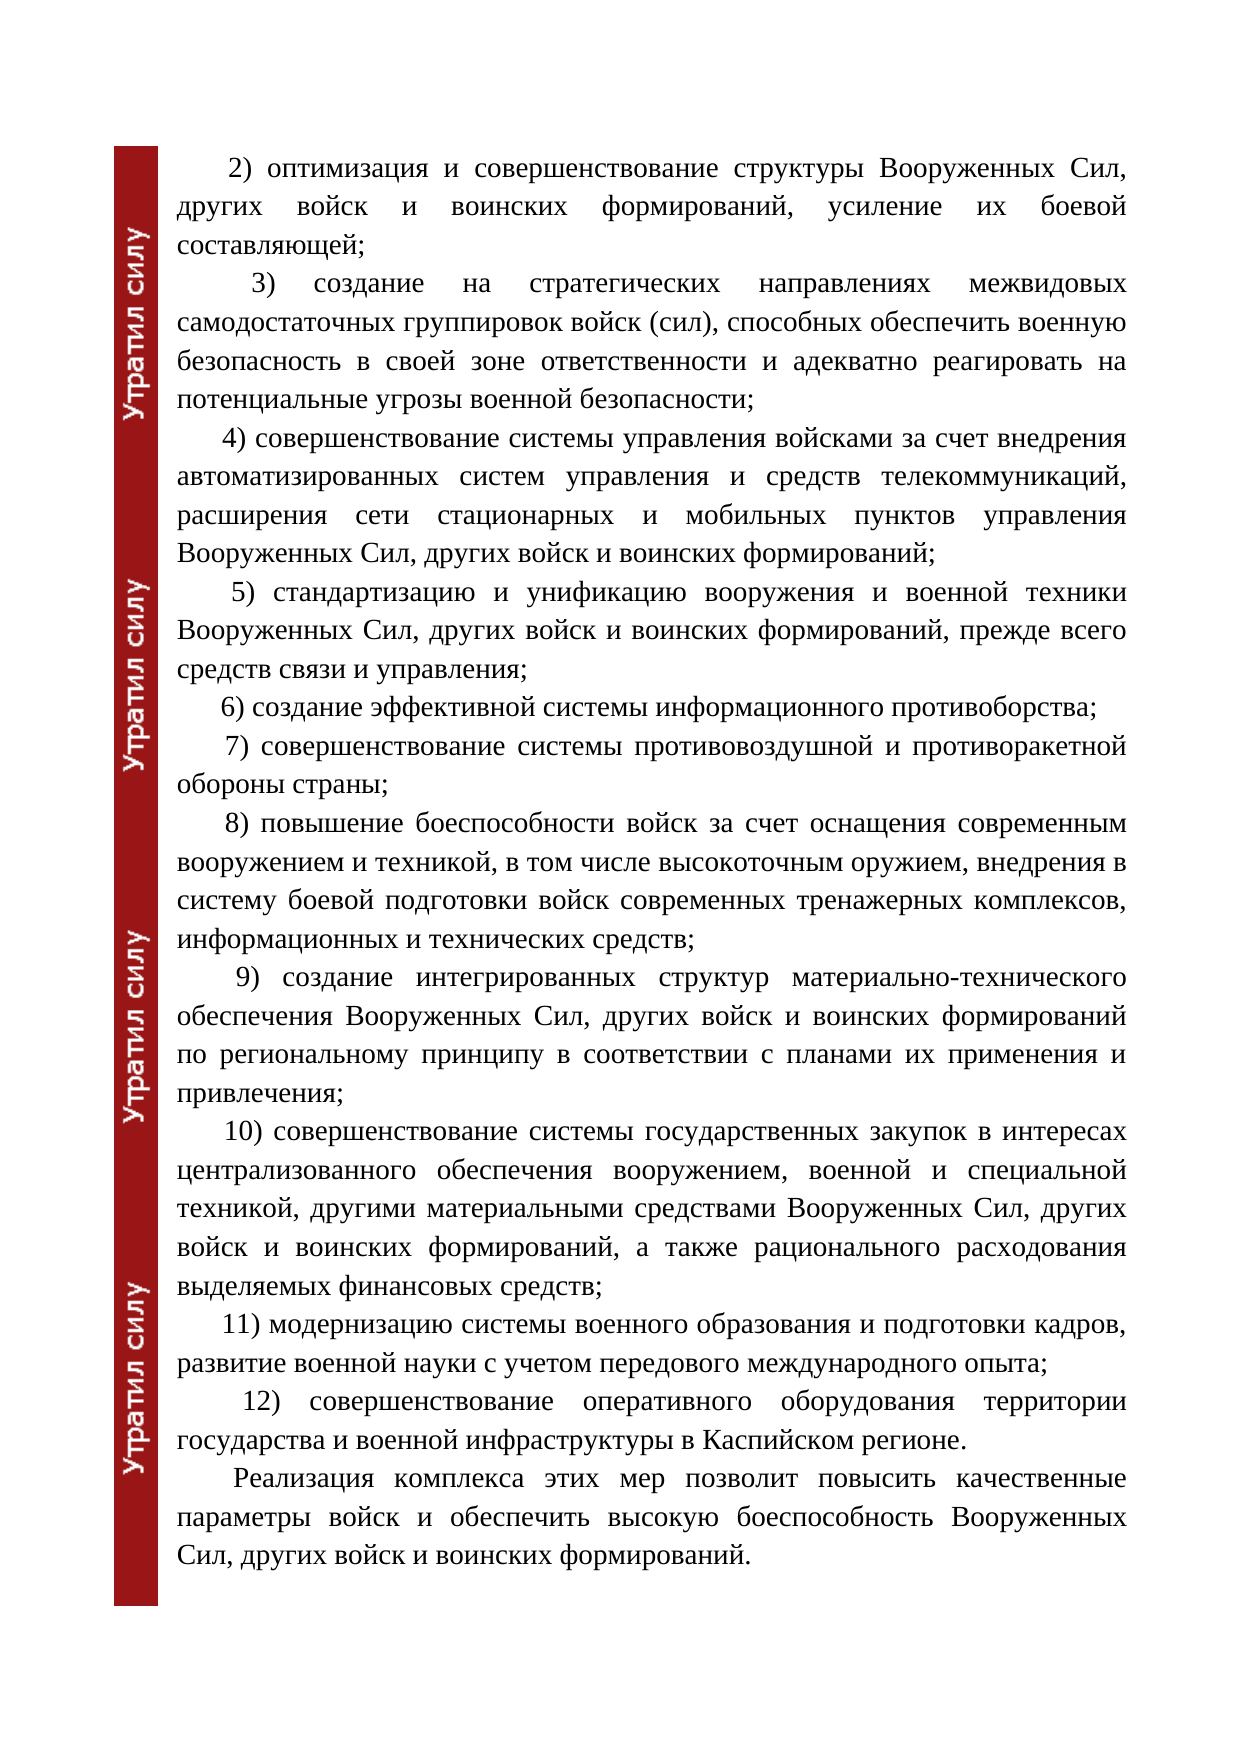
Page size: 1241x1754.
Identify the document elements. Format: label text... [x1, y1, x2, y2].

text 9) создание интегрированных структур материально-технического обеспечения Вооруженных Сил, других войск и воинских формирований по региональному принципу в соответствии с планами их применения и привлечения; [112, 959, 1128, 1108]
text 7) совершенствование системы противовоздушной и противоракетной обороны страны; [112, 728, 1128, 800]
text 4) совершенствование системы управления войсками за счет внедрения автоматизированных систем управления и средств телекоммуникаций, расширения сети стационарных и мобильных пунктов управления Вооруженных Сил, других войск и воинских формирований; [112, 420, 1128, 569]
picture [114, 146, 158, 150]
text 6) создание эффективной системы информационного противоборства; [112, 689, 1128, 723]
picture [114, 723, 158, 728]
picture [114, 684, 158, 689]
text 11) модернизацию системы военного образования и подготовки кадров, развитие военной науки с учетом передового международного опыта; [112, 1306, 1128, 1378]
picture [114, 800, 158, 805]
text 3) создание на стратегических направлениях межвидовых самодостаточных группировок войск (сил), способных обеспечить военную безопасность в своей зоне ответственности и адекватно реагировать на потенциальные угрозы военной безопасности; [112, 266, 1128, 415]
picture [114, 1378, 158, 1383]
text Реализация комплекса этих мер позволит повысить качественные параметры войск и обеспечить высокую боеспособность Вооруженных Сил, других войск и воинских формирований. [112, 1460, 1128, 1571]
picture [114, 261, 158, 266]
text 5) стандартизацию и унификацию вооружения и военной техники Вооруженных Сил, других войск и воинских формирований, прежде всего средств связи и управления; [112, 574, 1128, 684]
text 2) оптимизация и совершенствование структуры Вооруженных Сил, других войск и воинских формирований, усиление их боевой составляющей; [112, 150, 1128, 261]
text 10) совершенствование системы государственных закупок в интересах централизованного обеспечения вооружением, военной и специальной техникой, другими материальными средствами Вооруженных Сил, других войск и воинских формирований, а также рационального расходования выделяемых финансовых средств; [112, 1113, 1128, 1301]
picture [114, 1301, 158, 1306]
picture [114, 569, 158, 574]
picture [114, 1455, 158, 1460]
picture [114, 415, 158, 420]
picture [114, 1108, 158, 1113]
text 12) совершенствование оперативного оборудования территории государства и военной инфраструктуры в Каспийском регионе. [112, 1383, 1128, 1455]
picture [114, 1571, 158, 1606]
text 8) повышение боеспособности войск за счет оснащения современным вооружением и техникой, в том числе высокоточным оружием, внедрения в систему боевой подготовки войск современных тренажерных комплексов, информационных и технических средств; [112, 805, 1128, 954]
picture [114, 954, 158, 959]
